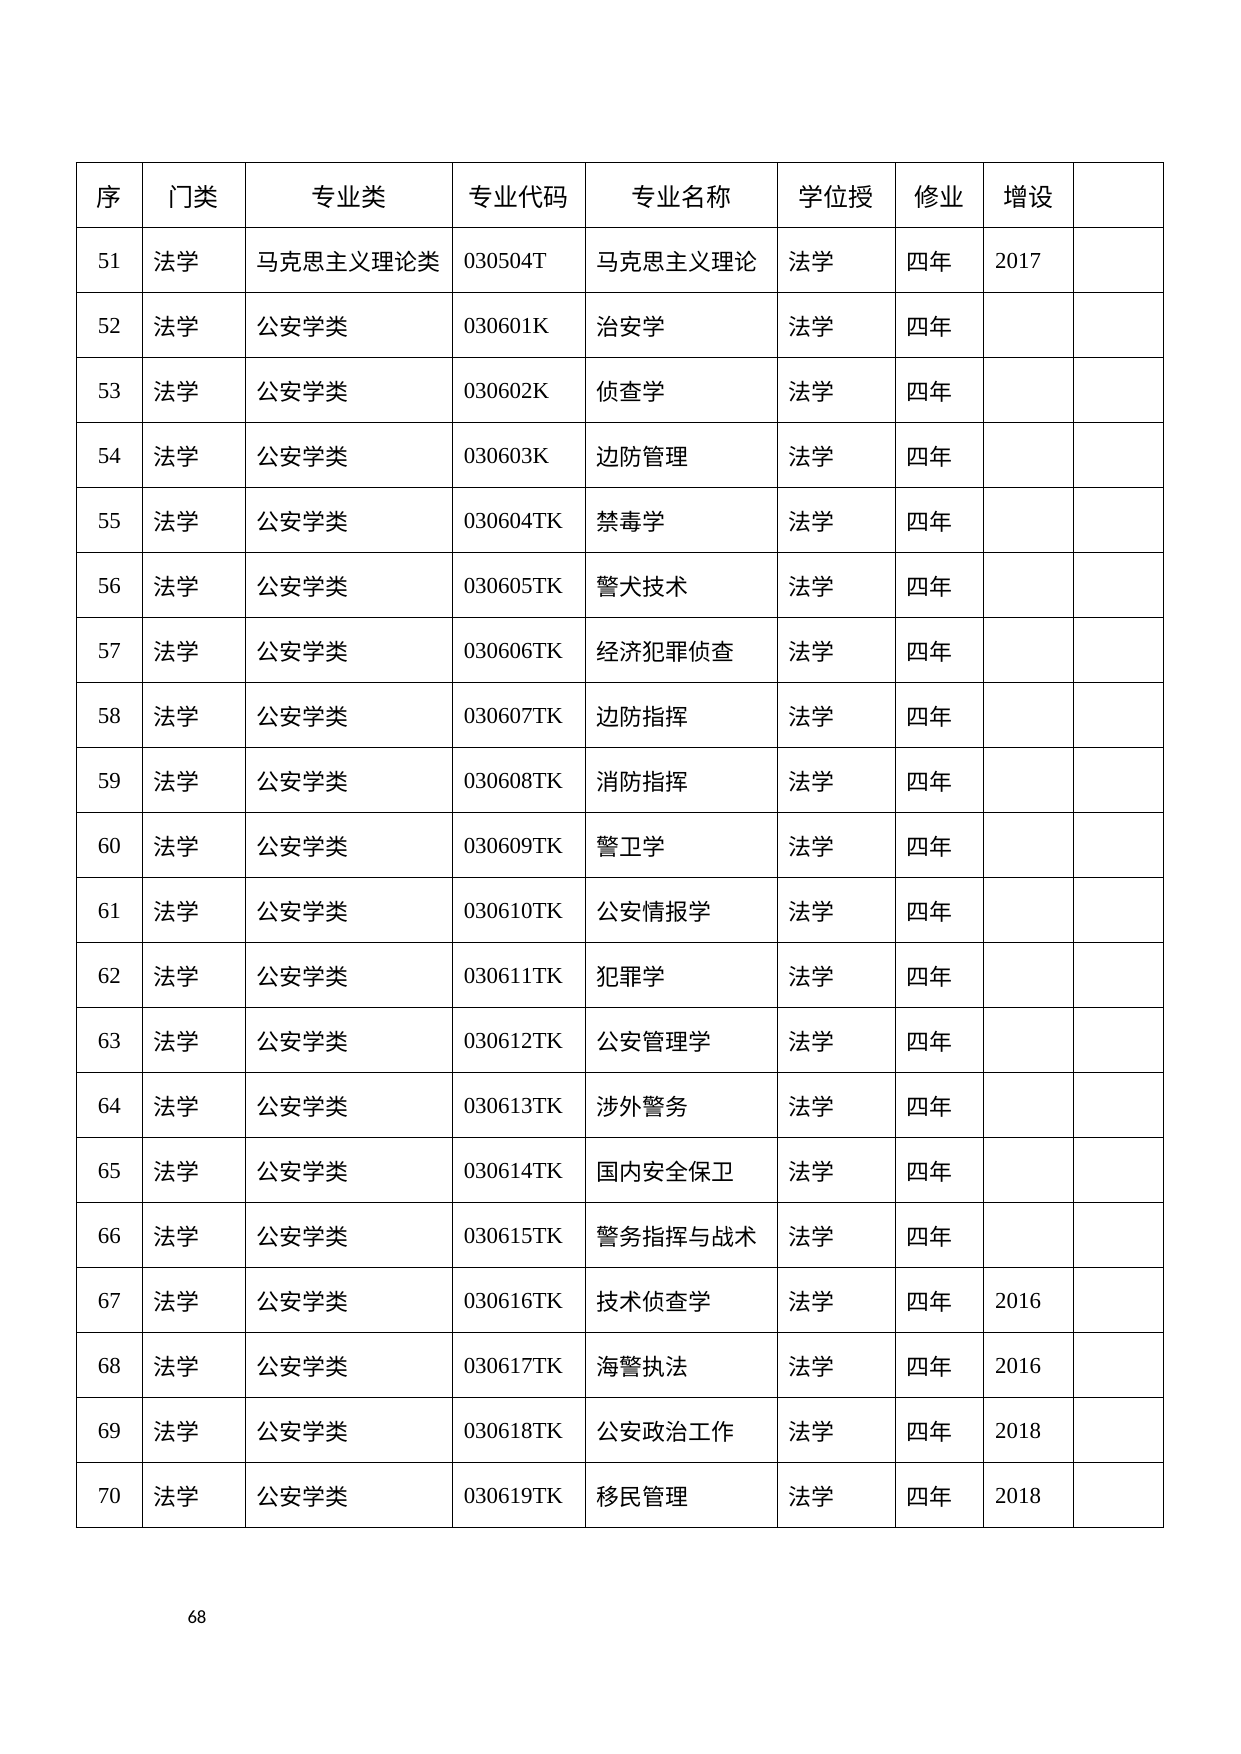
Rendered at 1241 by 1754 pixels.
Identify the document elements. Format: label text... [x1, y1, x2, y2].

table_cell 公安管理学 [586, 1008, 777, 1072]
table_cell [1074, 488, 1163, 552]
table_cell 2018 [984, 1398, 1073, 1462]
table_cell 法学 [778, 293, 895, 357]
table_cell 四年 [896, 228, 983, 292]
table_cell [1074, 1463, 1163, 1527]
table_cell 法学 [778, 1138, 895, 1202]
table_cell 公安学类 [246, 1138, 452, 1202]
table_cell 法学 [143, 1203, 245, 1267]
table_cell 法学 [143, 1398, 245, 1462]
table_cell 59 [77, 748, 142, 812]
table_cell [984, 1203, 1073, 1267]
table_cell 60 [77, 813, 142, 877]
table_cell [984, 488, 1073, 552]
table_header 专业类 [246, 163, 452, 227]
table_cell 62 [77, 943, 142, 1007]
table_cell 法学 [143, 488, 245, 552]
table_cell 030610TK [453, 878, 585, 942]
table_cell [1074, 553, 1163, 617]
table_cell 法学 [143, 228, 245, 292]
table_cell 030614TK [453, 1138, 585, 1202]
table_header [1074, 163, 1163, 227]
table_cell 移民管理 [586, 1463, 777, 1527]
table_cell [1074, 878, 1163, 942]
table_cell 法学 [143, 1463, 245, 1527]
table_cell [1074, 813, 1163, 877]
table_cell 58 [77, 683, 142, 747]
table_cell [984, 618, 1073, 682]
table_cell 法学 [778, 1463, 895, 1527]
table_cell 法学 [143, 683, 245, 747]
table_cell 法学 [778, 488, 895, 552]
table_cell [1074, 1008, 1163, 1072]
table_cell 法学 [778, 358, 895, 422]
table_cell 法学 [778, 1398, 895, 1462]
table_cell 四年 [896, 488, 983, 552]
table_cell 四年 [896, 943, 983, 1007]
table_cell 030603K [453, 423, 585, 487]
table_cell 四年 [896, 1138, 983, 1202]
table_cell 禁毒学 [586, 488, 777, 552]
table_cell 030615TK [453, 1203, 585, 1267]
table_cell 法学 [143, 1073, 245, 1137]
table_cell 公安学类 [246, 1203, 452, 1267]
table_cell 68 [77, 1333, 142, 1397]
table_cell 2017 [984, 228, 1073, 292]
table_cell [984, 943, 1073, 1007]
table_cell [1074, 1073, 1163, 1137]
table_cell 公安学类 [246, 813, 452, 877]
table_cell 消防指挥 [586, 748, 777, 812]
table_cell 2018 [984, 1463, 1073, 1527]
table_cell 64 [77, 1073, 142, 1137]
table_cell [1074, 618, 1163, 682]
table_cell 030602K [453, 358, 585, 422]
table_cell [984, 878, 1073, 942]
table_cell [984, 423, 1073, 487]
table_cell [984, 553, 1073, 617]
table_cell [1074, 1333, 1163, 1397]
table_cell 法学 [143, 1138, 245, 1202]
table_cell 马克思主义理论 [586, 228, 777, 292]
table_cell [1074, 423, 1163, 487]
table_cell 边防管理 [586, 423, 777, 487]
table_cell 法学 [778, 748, 895, 812]
table_cell 030608TK [453, 748, 585, 812]
table_header 门类 [143, 163, 245, 227]
table_cell 公安学类 [246, 488, 452, 552]
table_cell 030604TK [453, 488, 585, 552]
table_cell 2016 [984, 1268, 1073, 1332]
table_cell 四年 [896, 813, 983, 877]
table_cell 法学 [778, 1268, 895, 1332]
table_cell [984, 1008, 1073, 1072]
table_cell 61 [77, 878, 142, 942]
table_cell 警犬技术 [586, 553, 777, 617]
table_header 学位授予门类 [778, 163, 895, 227]
table_cell 涉外警务 [586, 1073, 777, 1137]
table_cell [1074, 1398, 1163, 1462]
table_cell 法学 [143, 293, 245, 357]
table_cell 法学 [778, 1073, 895, 1137]
table_cell 公安学类 [246, 943, 452, 1007]
table_header 专业代码 [453, 163, 585, 227]
table_cell 公安政治工作 [586, 1398, 777, 1462]
table_cell 法学 [143, 1008, 245, 1072]
table_cell 公安学类 [246, 748, 452, 812]
table_cell 030606TK [453, 618, 585, 682]
table_cell [1074, 1138, 1163, 1202]
table_cell [984, 358, 1073, 422]
table_cell 国内安全保卫 [586, 1138, 777, 1202]
table_cell 030612TK [453, 1008, 585, 1072]
table_cell 四年 [896, 683, 983, 747]
table_header 修业年限 [896, 163, 983, 227]
table_cell 经济犯罪侦查 [586, 618, 777, 682]
table_cell 法学 [143, 943, 245, 1007]
table_cell 公安学类 [246, 1333, 452, 1397]
table_cell 法学 [143, 813, 245, 877]
table_cell 030619TK [453, 1463, 585, 1527]
table_cell 57 [77, 618, 142, 682]
table_cell 030609TK [453, 813, 585, 877]
table_cell 犯罪学 [586, 943, 777, 1007]
table_cell 54 [77, 423, 142, 487]
table_cell 四年 [896, 618, 983, 682]
table_cell 公安学类 [246, 1463, 452, 1527]
table_cell 53 [77, 358, 142, 422]
table_cell 公安学类 [246, 423, 452, 487]
table_cell 四年 [896, 748, 983, 812]
table_cell 030605TK [453, 553, 585, 617]
table_cell 公安情报学 [586, 878, 777, 942]
table_cell 66 [77, 1203, 142, 1267]
table_cell 公安学类 [246, 1268, 452, 1332]
table_cell 法学 [778, 423, 895, 487]
table_cell 公安学类 [246, 1008, 452, 1072]
table_cell [1074, 228, 1163, 292]
table_cell 四年 [896, 1073, 983, 1137]
table_cell 55 [77, 488, 142, 552]
table_cell 公安学类 [246, 618, 452, 682]
table_cell 马克思主义理论类 [246, 228, 452, 292]
table_cell 法学 [143, 878, 245, 942]
table_cell 030504T [453, 228, 585, 292]
table_cell [1074, 943, 1163, 1007]
table_cell 四年 [896, 423, 983, 487]
table_cell 侦查学 [586, 358, 777, 422]
table_cell [984, 1073, 1073, 1137]
table_cell 技术侦查学 [586, 1268, 777, 1332]
table_cell 法学 [778, 878, 895, 942]
table_cell 公安学类 [246, 293, 452, 357]
table_cell [984, 293, 1073, 357]
table_cell 63 [77, 1008, 142, 1072]
table_cell 四年 [896, 1463, 983, 1527]
table_cell 四年 [896, 1203, 983, 1267]
table_cell 法学 [778, 228, 895, 292]
table_cell [1074, 358, 1163, 422]
table_cell 公安学类 [246, 358, 452, 422]
table_cell 四年 [896, 1008, 983, 1072]
table_cell 69 [77, 1398, 142, 1462]
table_cell 法学 [143, 423, 245, 487]
table_cell [984, 683, 1073, 747]
table_cell 030617TK [453, 1333, 585, 1397]
table_cell [1074, 748, 1163, 812]
table_cell 法学 [143, 618, 245, 682]
table_cell 法学 [143, 1268, 245, 1332]
table_cell 边防指挥 [586, 683, 777, 747]
table_cell 030613TK [453, 1073, 585, 1137]
table_cell [1074, 293, 1163, 357]
table_cell [984, 748, 1073, 812]
table_cell 公安学类 [246, 878, 452, 942]
table_cell 四年 [896, 878, 983, 942]
table_cell 52 [77, 293, 142, 357]
table_cell 51 [77, 228, 142, 292]
table_cell 警务指挥与战术 [586, 1203, 777, 1267]
table_cell 法学 [143, 358, 245, 422]
table_cell 030616TK [453, 1268, 585, 1332]
table_cell 四年 [896, 1333, 983, 1397]
table_cell 030611TK [453, 943, 585, 1007]
table_cell 70 [77, 1463, 142, 1527]
table_cell 四年 [896, 293, 983, 357]
table_cell 法学 [143, 1333, 245, 1397]
table_cell [1074, 683, 1163, 747]
table_cell 四年 [896, 1398, 983, 1462]
table_cell 公安学类 [246, 1073, 452, 1137]
table_cell 65 [77, 1138, 142, 1202]
table_cell 四年 [896, 1268, 983, 1332]
table_cell 治安学 [586, 293, 777, 357]
table_cell 法学 [778, 1008, 895, 1072]
table_cell 公安学类 [246, 683, 452, 747]
table_cell 法学 [778, 553, 895, 617]
table_header 增设年份 [984, 163, 1073, 227]
table_cell 法学 [778, 1203, 895, 1267]
table_cell 030607TK [453, 683, 585, 747]
table_cell 海警执法 [586, 1333, 777, 1397]
table_cell 法学 [778, 813, 895, 877]
table_cell 法学 [778, 943, 895, 1007]
table_cell [1074, 1268, 1163, 1332]
table_cell 公安学类 [246, 553, 452, 617]
table_cell 四年 [896, 358, 983, 422]
table_cell 公安学类 [246, 1398, 452, 1462]
table_cell 法学 [143, 553, 245, 617]
table_cell 030618TK [453, 1398, 585, 1462]
table_cell 2016 [984, 1333, 1073, 1397]
table_cell 法学 [778, 1333, 895, 1397]
table_cell 法学 [778, 618, 895, 682]
table_cell 警卫学 [586, 813, 777, 877]
table_cell 67 [77, 1268, 142, 1332]
table_header 序号 [77, 163, 142, 227]
table_cell 030601K [453, 293, 585, 357]
table_header 专业名称 [586, 163, 777, 227]
table_cell [984, 1138, 1073, 1202]
table_cell 法学 [778, 683, 895, 747]
table_cell 56 [77, 553, 142, 617]
table_cell 四年 [896, 553, 983, 617]
table_cell [1074, 1203, 1163, 1267]
table_cell [984, 813, 1073, 877]
table_cell 法学 [143, 748, 245, 812]
